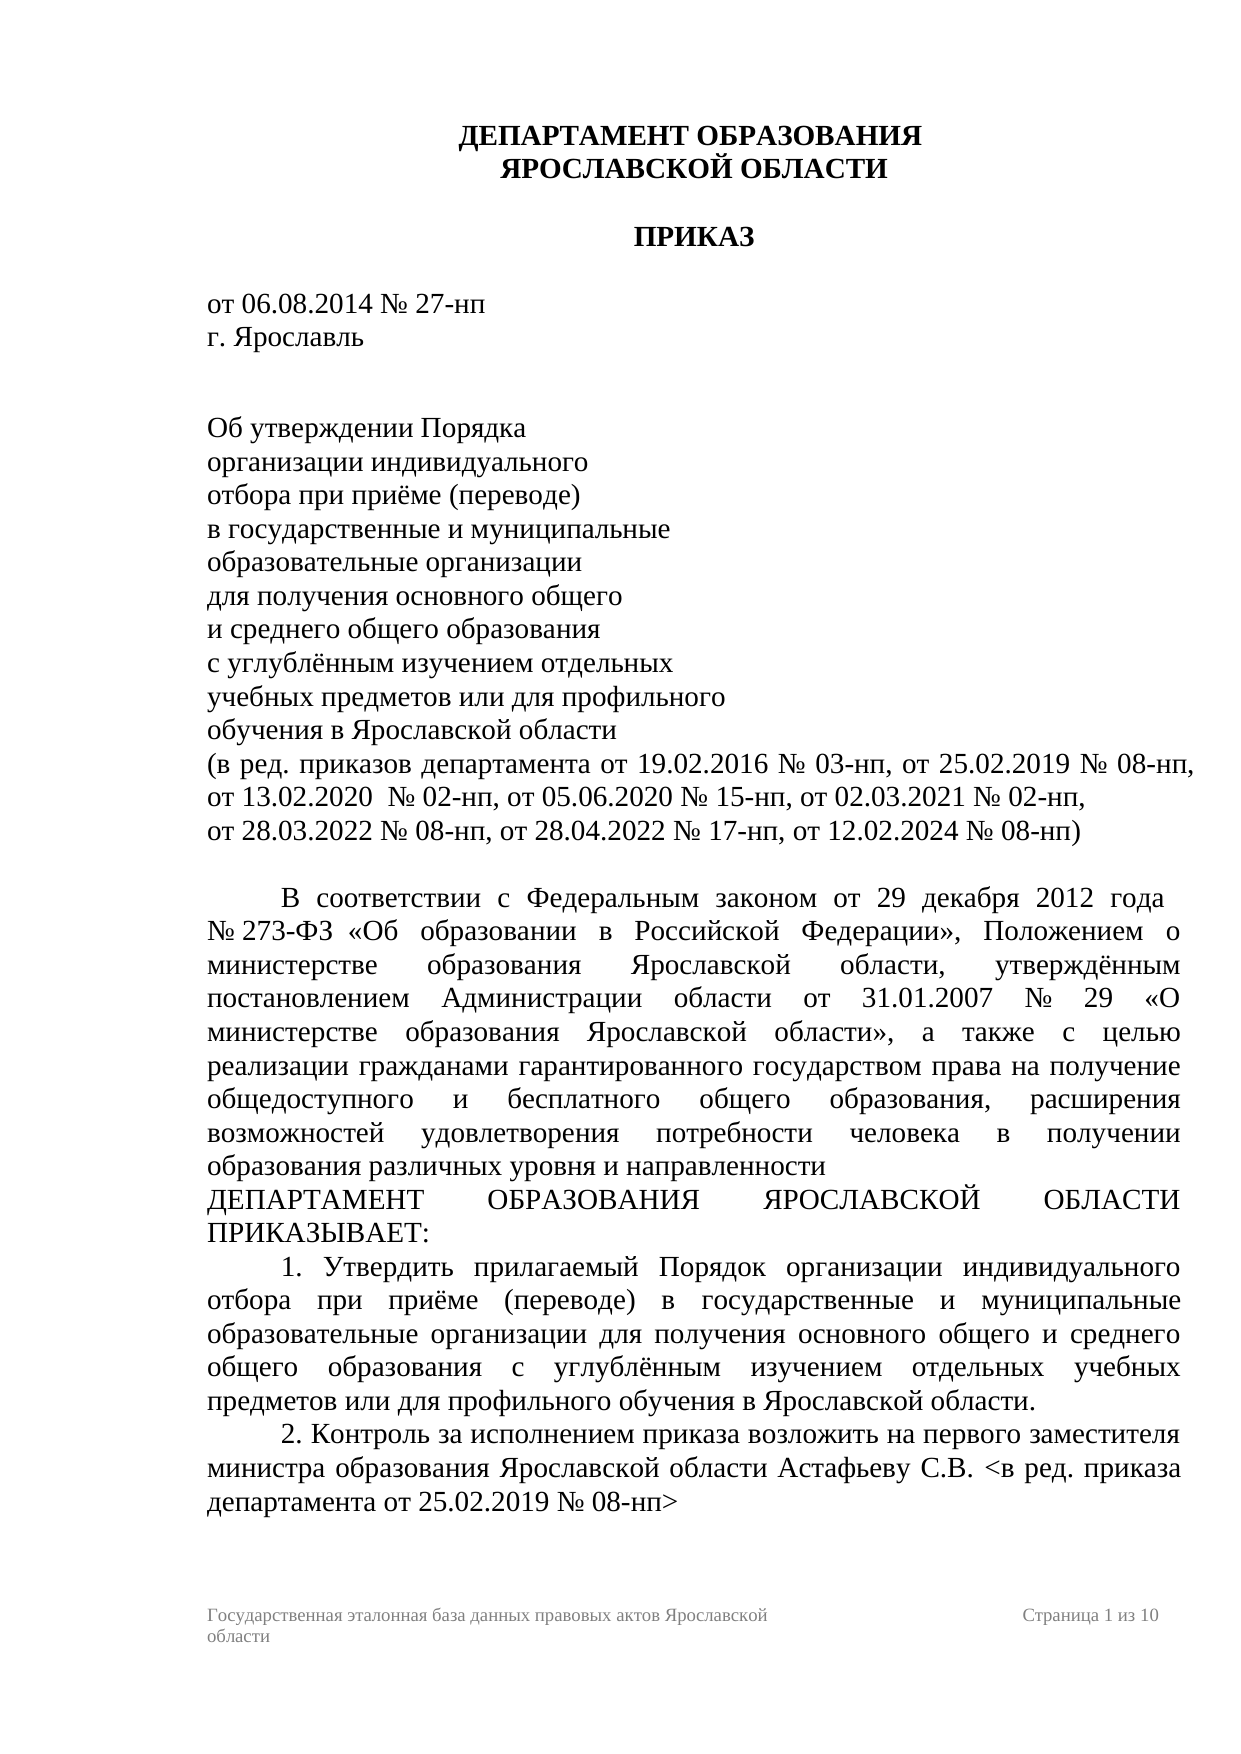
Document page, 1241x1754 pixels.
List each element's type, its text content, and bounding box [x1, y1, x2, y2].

text ДЕПАРТАМЕНТ ОБРАЗОВАНИЯ ЯРОСЛАВСКОЙ ОБЛАСТИ [207, 118, 1181, 219]
text ПРИКАЗ [207, 219, 1181, 252]
text ДЕПАРТАМЕНТ ОБРАЗОВАНИЯ ЯРОСЛАВСКОЙ ОБЛАСТИ ПРИКАЗЫВАЕТ: [207, 1182, 1181, 1249]
text В соответствии с Федеральным законом от 29 декабря 2012 года № 273-ФЗ «Об образовании в Российской Федерации», Положением о министерстве образования Ярославской области, утверждённым постановлением Администрации области от 31.01.2007 № 29 «О министерстве образования Ярославской области», а также с целью реализации гражданами гарантированного государством права на получение общедоступного и бесплатного общего образования, расширения возможностей удовлетворения потребности человека в получении образования различных уровня и направленности [207, 880, 1181, 1182]
text от 28.03.2022 № 08-нп, от 28.04.2022 № 17-нп, от 12.02.2024 № 08-нп) [207, 813, 1196, 846]
text от 06.08.2014 № 27-нп [207, 286, 1181, 319]
text (в ред. приказов департамента от 19.02.2016 № 03-нп, от 25.02.2019 № 08-нп, от 13.02.2020 № 02-нп, от 05.06.2020 № 15-нп, от 02.03.2021 № 02-нп, [207, 746, 1196, 813]
text 2. Контроль за исполнением приказа возложить на первого заместителя министра образования Ярославской области Астафьеву С.В. <в ред. приказа департамента от 25.02.2019 № 08-нп> [207, 1417, 1181, 1517]
text 1. Утвердить прилагаемый Порядок организации индивидуального отбора при приёме (переводе) в государственные и муниципальные образовательные организации для получения основного общего и среднего общего образования с углублённым изучением отдельных учебных предметов или для профильного обучения в Ярославской области. [207, 1249, 1181, 1417]
text Об утверждении Порядка организации индивидуального отбора при приёме (переводе) в государственные и муниципальные образовательные организации для получения основного общего и среднего общего образования с углублённым изучением отдельных учебных предметов или для профильного обучения в Ярославской области [207, 410, 738, 746]
text г. Ярославль [207, 319, 1181, 353]
